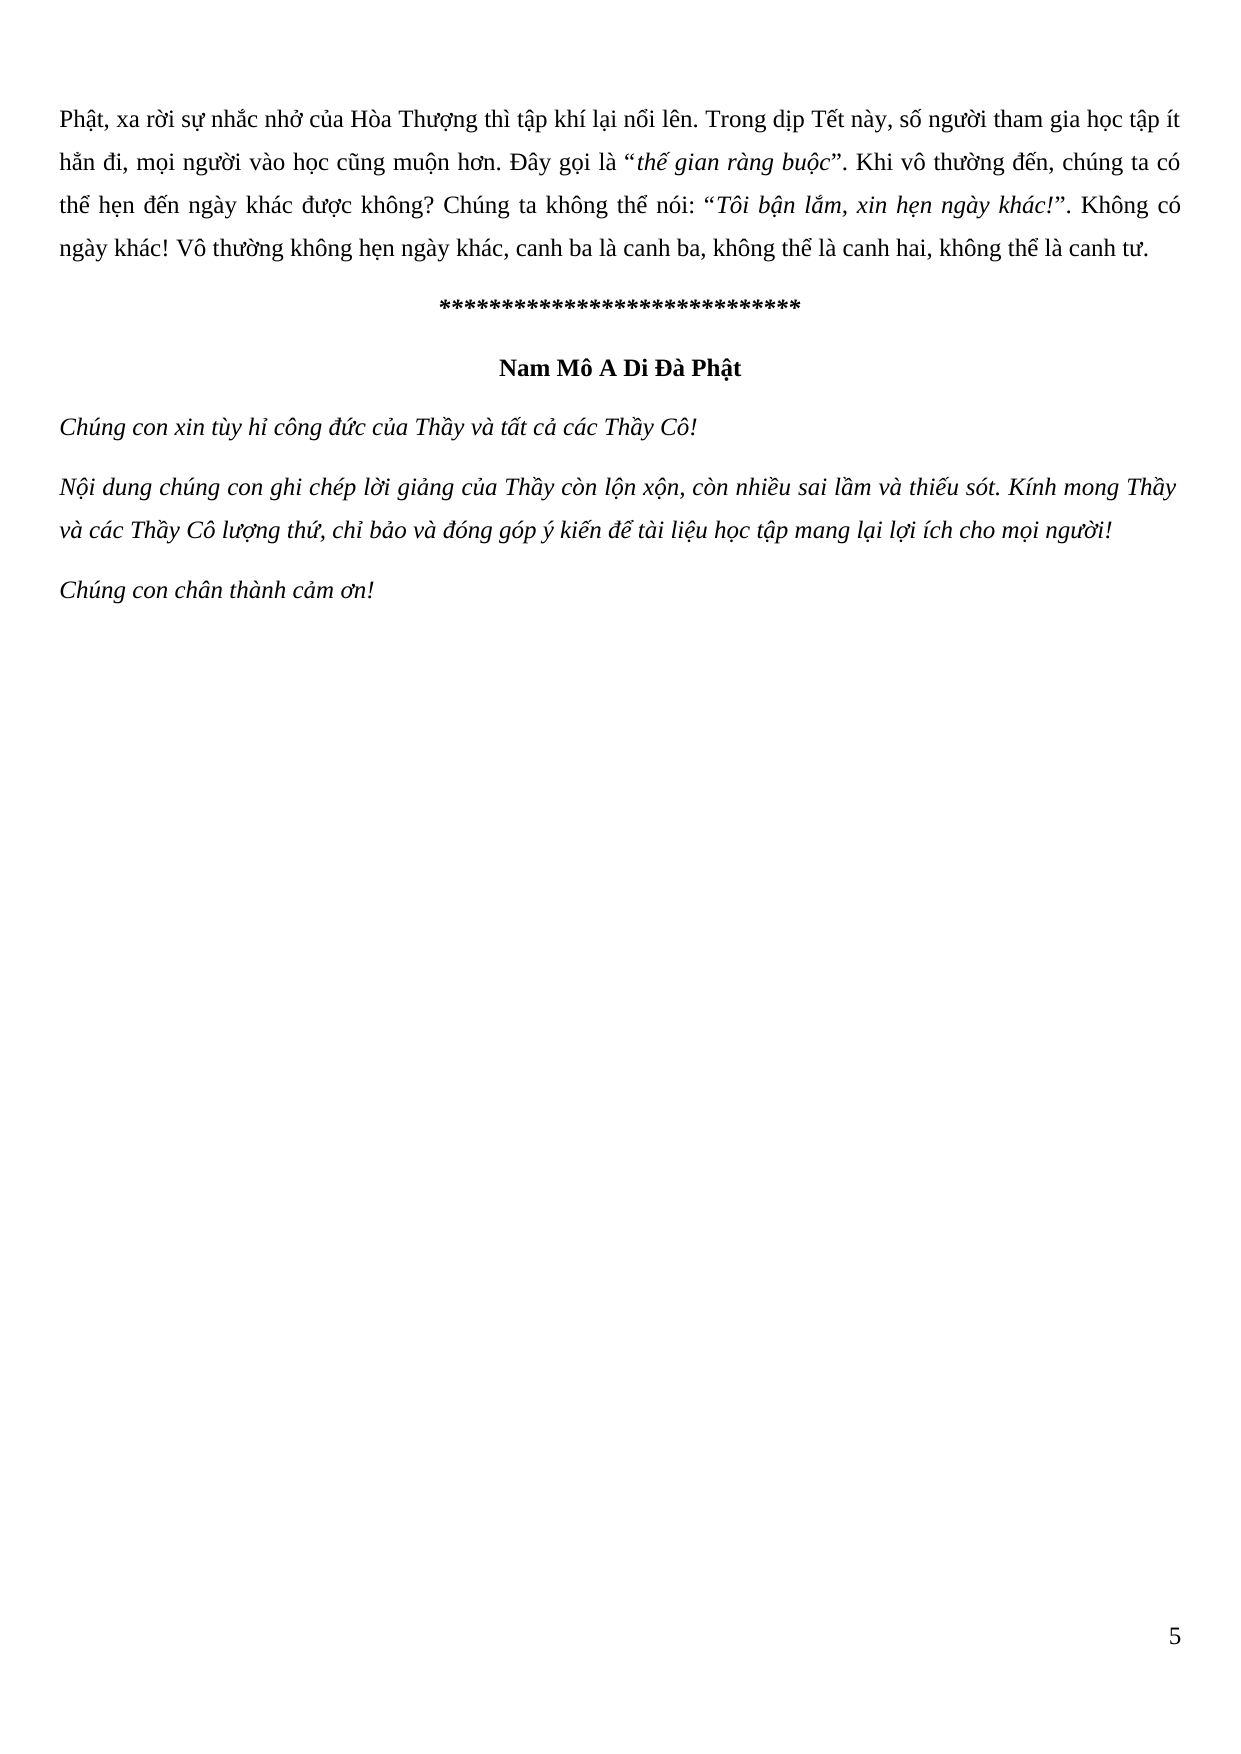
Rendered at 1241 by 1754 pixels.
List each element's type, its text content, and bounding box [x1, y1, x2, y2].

text ***************************** [59, 293, 1181, 322]
text Chúng con chân thành cảm ơn! [59, 575, 1181, 604]
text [59, 104, 1181, 262]
text Chúng con xin tùy hỉ công đức của Thầy và tất cả các Thầy Cô! [59, 412, 1181, 441]
text Nam Mô A Di Đà Phật [59, 353, 1181, 381]
text Nội dung chúng con ghi chép lời giảng của Thầy còn lộn xộn, còn nhiều sai lầm và thiếu sót. Kính mong Thầy và các Thầy Cô lượng thứ, chỉ bảo và đóng góp ý kiến để tài liệu học tập mang lại lợi ích cho mọi người! [59, 472, 1181, 544]
